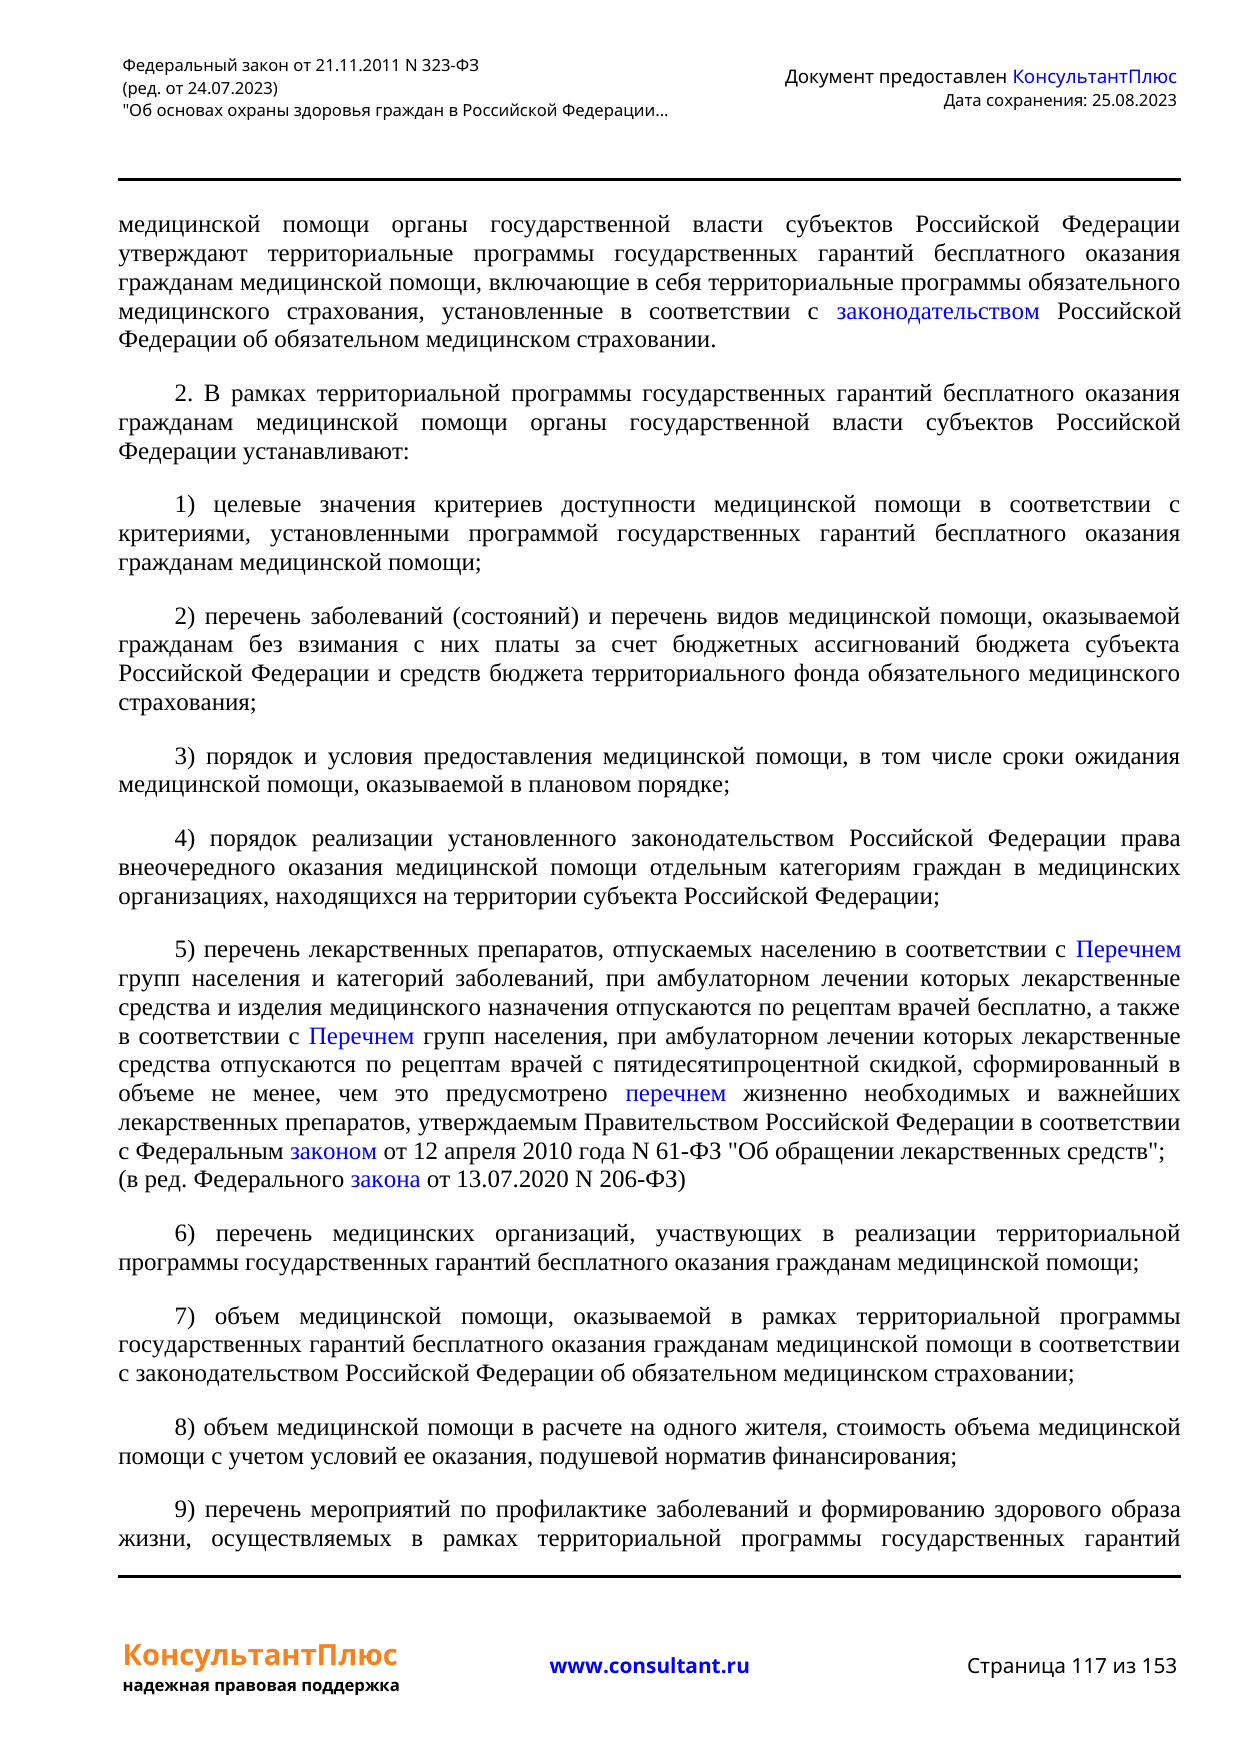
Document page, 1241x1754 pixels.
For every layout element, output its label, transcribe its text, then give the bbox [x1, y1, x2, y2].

text (в ред. Федерального закона от 13.07.2020 N 206-ФЗ) [118, 1164, 1181, 1193]
text 6) перечень медицинских организаций, участвующих в реализации территориальной программы государственных гарантий бесплатного оказания гражданам медицинской помощи; [118, 1218, 1181, 1276]
text 1) целевые значения критериев доступности медицинской помощи в соответствии с критериями, установленными программой государственных гарантий бесплатного оказания гражданам медицинской помощи; [118, 489, 1181, 576]
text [118, 1494, 1181, 1552]
text 7) объем медицинской помощи, оказываемой в рамках территориальной программы государственных гарантий бесплатного оказания гражданам медицинской помощи в соответствии с законодательством Российской Федерации об обязательном медицинском страховании; [118, 1301, 1181, 1387]
text 4) порядок реализации установленного законодательством Российской Федерации права внеочередного оказания медицинской помощи отдельным категориям граждан в медицинских организациях, находящихся на территории субъекта Российской Федерации; [118, 823, 1181, 909]
text 8) объем медицинской помощи в расчете на одного жителя, стоимость объема медицинской помощи с учетом условий ее оказания, подушевой норматив финансирования; [118, 1412, 1181, 1469]
text 5) перечень лекарственных препаратов, отпускаемых населению в соответствии с Перечнем групп населения и категорий заболеваний, при амбулаторном лечении которых лекарственные средства и изделия медицинского назначения отпускаются по рецептам врачей бесплатно, а также в соответствии с Перечнем групп населения, при амбулаторном лечении которых лекарственные средства отпускаются по рецептам врачей с пятидесятипроцентной скидкой, сформированный в объеме не менее, чем это предусмотрено перечнем жизненно необходимых и важнейших лекарственных препаратов, утверждаемым Правительством Российской Федерации в соответствии с Федеральным законом от 12 апреля 2010 года N 61-ФЗ "Об обращении лекарственных средств"; [118, 934, 1181, 1164]
text 3) порядок и условия предоставления медицинской помощи, в том числе сроки ожидания медицинской помощи, оказываемой в плановом порядке; [118, 741, 1181, 798]
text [118, 209, 1181, 353]
text 2. В рамках территориальной программы государственных гарантий бесплатного оказания гражданам медицинской помощи органы государственной власти субъектов Российской Федерации устанавливают: [118, 378, 1181, 464]
text 2) перечень заболеваний (состояний) и перечень видов медицинской помощи, оказываемой гражданам без взимания с них платы за счет бюджетных ассигнований бюджета субъекта Российской Федерации и средств бюджета территориального фонда обязательного медицинского страхования; [118, 601, 1181, 716]
